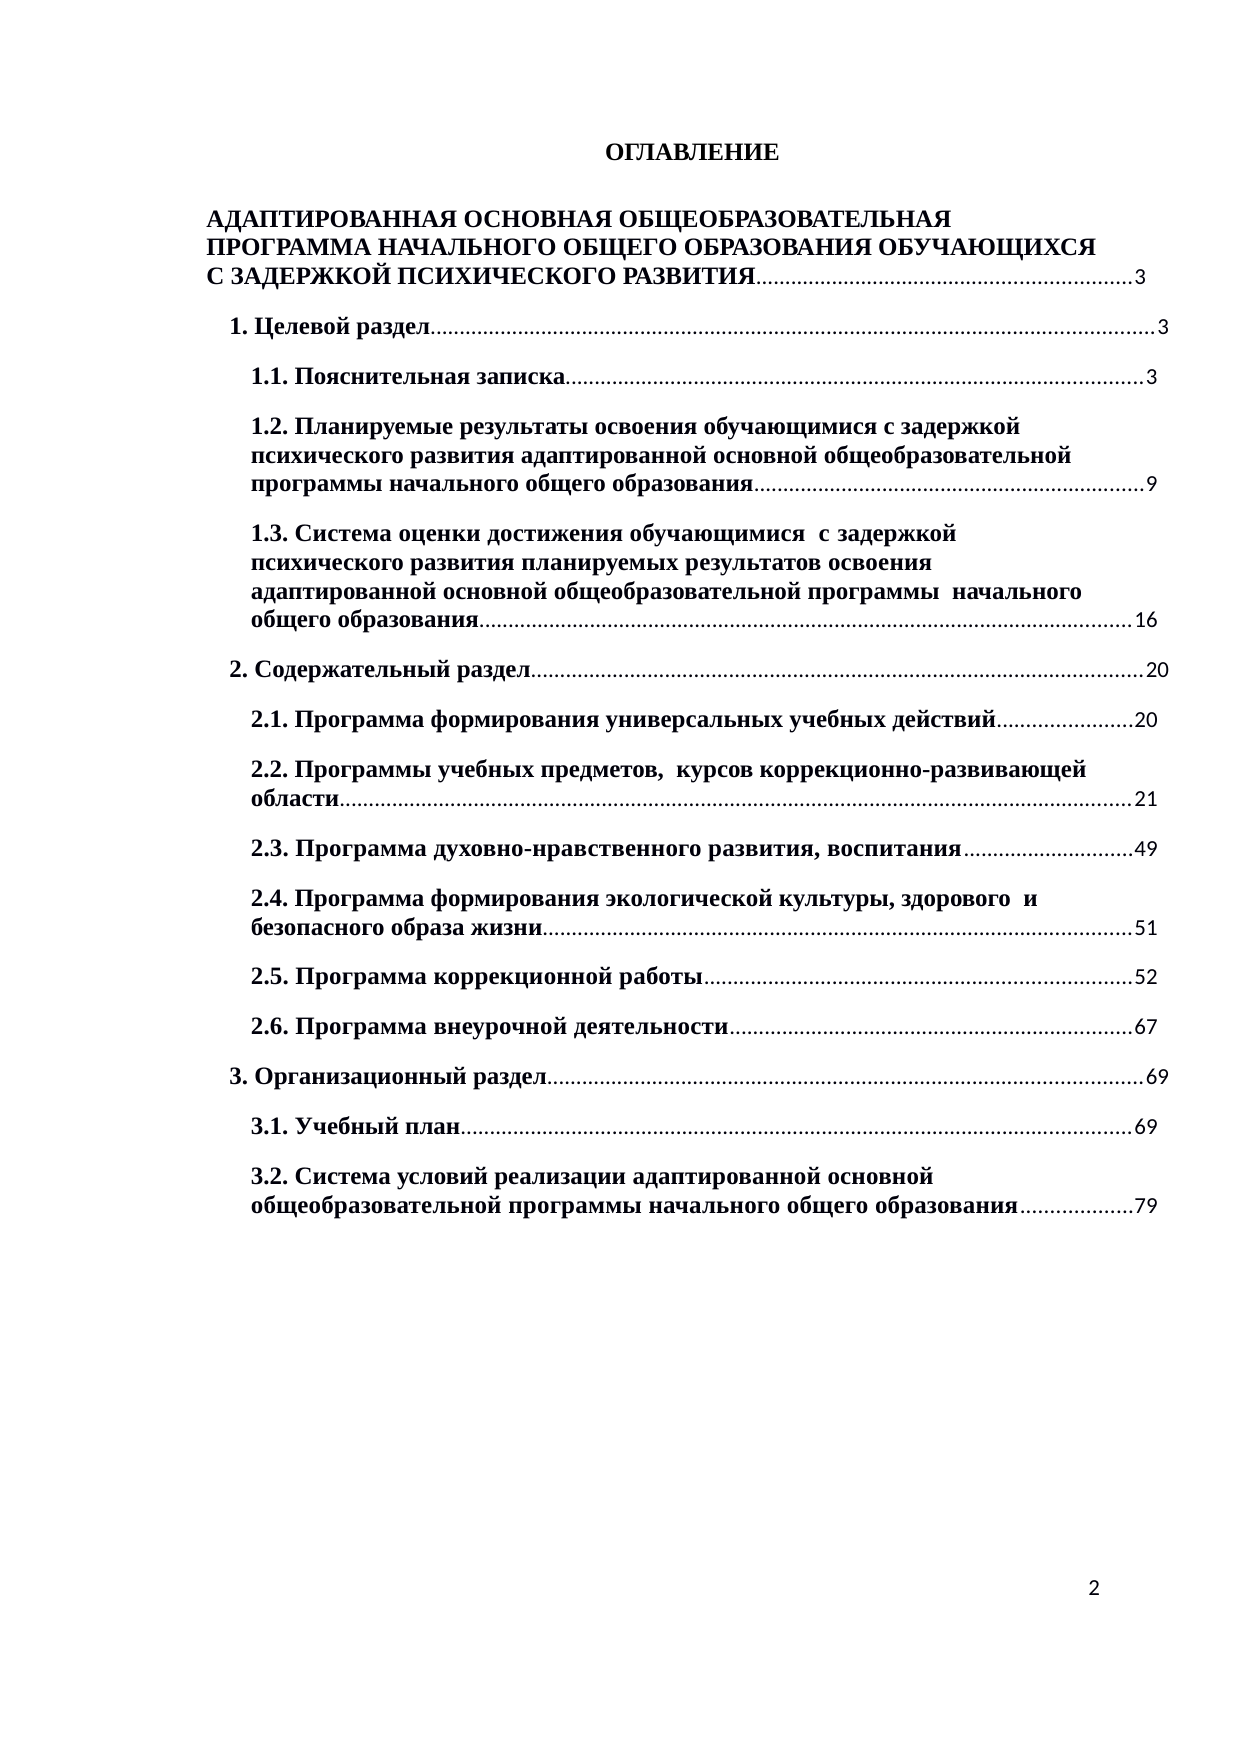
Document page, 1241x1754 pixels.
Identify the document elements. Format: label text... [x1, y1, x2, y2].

text 2.1. Программа формирования универсальных учебных действий 20 [251, 704, 1099, 733]
text 3. Организационный раздел 69 [229, 1061, 1099, 1090]
text 2. Содержательный раздел 20 [229, 654, 1099, 683]
text 1.2. Планируемые результаты освоения обучающимися с задержкой психического развития адаптированной основной общеобразовательной программы начального общего образования 9 [251, 411, 1099, 497]
text ОГЛАВЛЕНИЕ [206, 137, 1099, 166]
text 3.2. Система условий реализации адаптированной основной общеобразовательной программы начального общего образования 79 [251, 1161, 1099, 1219]
text 2.6. Программа внеурочной деятельности 67 [251, 1011, 1099, 1040]
text 2.4. Программа формирования экологической культуры, здорового и безопасного образа жизни 51 [251, 883, 1099, 941]
text 1. Целевой раздел 3 [229, 311, 1099, 340]
text 2.3. Программа духовно-нравственного развития, воспитания 49 [251, 833, 1099, 862]
text 1.3. Система оценки достижения обучающимися с задержкой психического развития планируемых результатов освоения адаптированной основной общеобразовательной программы начального общего образования 16 [251, 518, 1099, 634]
text 2.2. Программы учебных предметов, курсов коррекционно-развивающей области 21 [251, 754, 1099, 812]
text 1.1. Пояснительная записка 3 [251, 361, 1099, 390]
text адаптированная основная общеобразовательная программа начального общего образования обучающихся С ЗАДЕРЖКОЙ ПСИХИЧЕСКОГО РАЗВИТИЯ 3 [206, 204, 1099, 290]
text 2.5. Программа коррекционной работы 52 [251, 961, 1099, 991]
text 3.1. Учебный план 69 [251, 1111, 1099, 1140]
